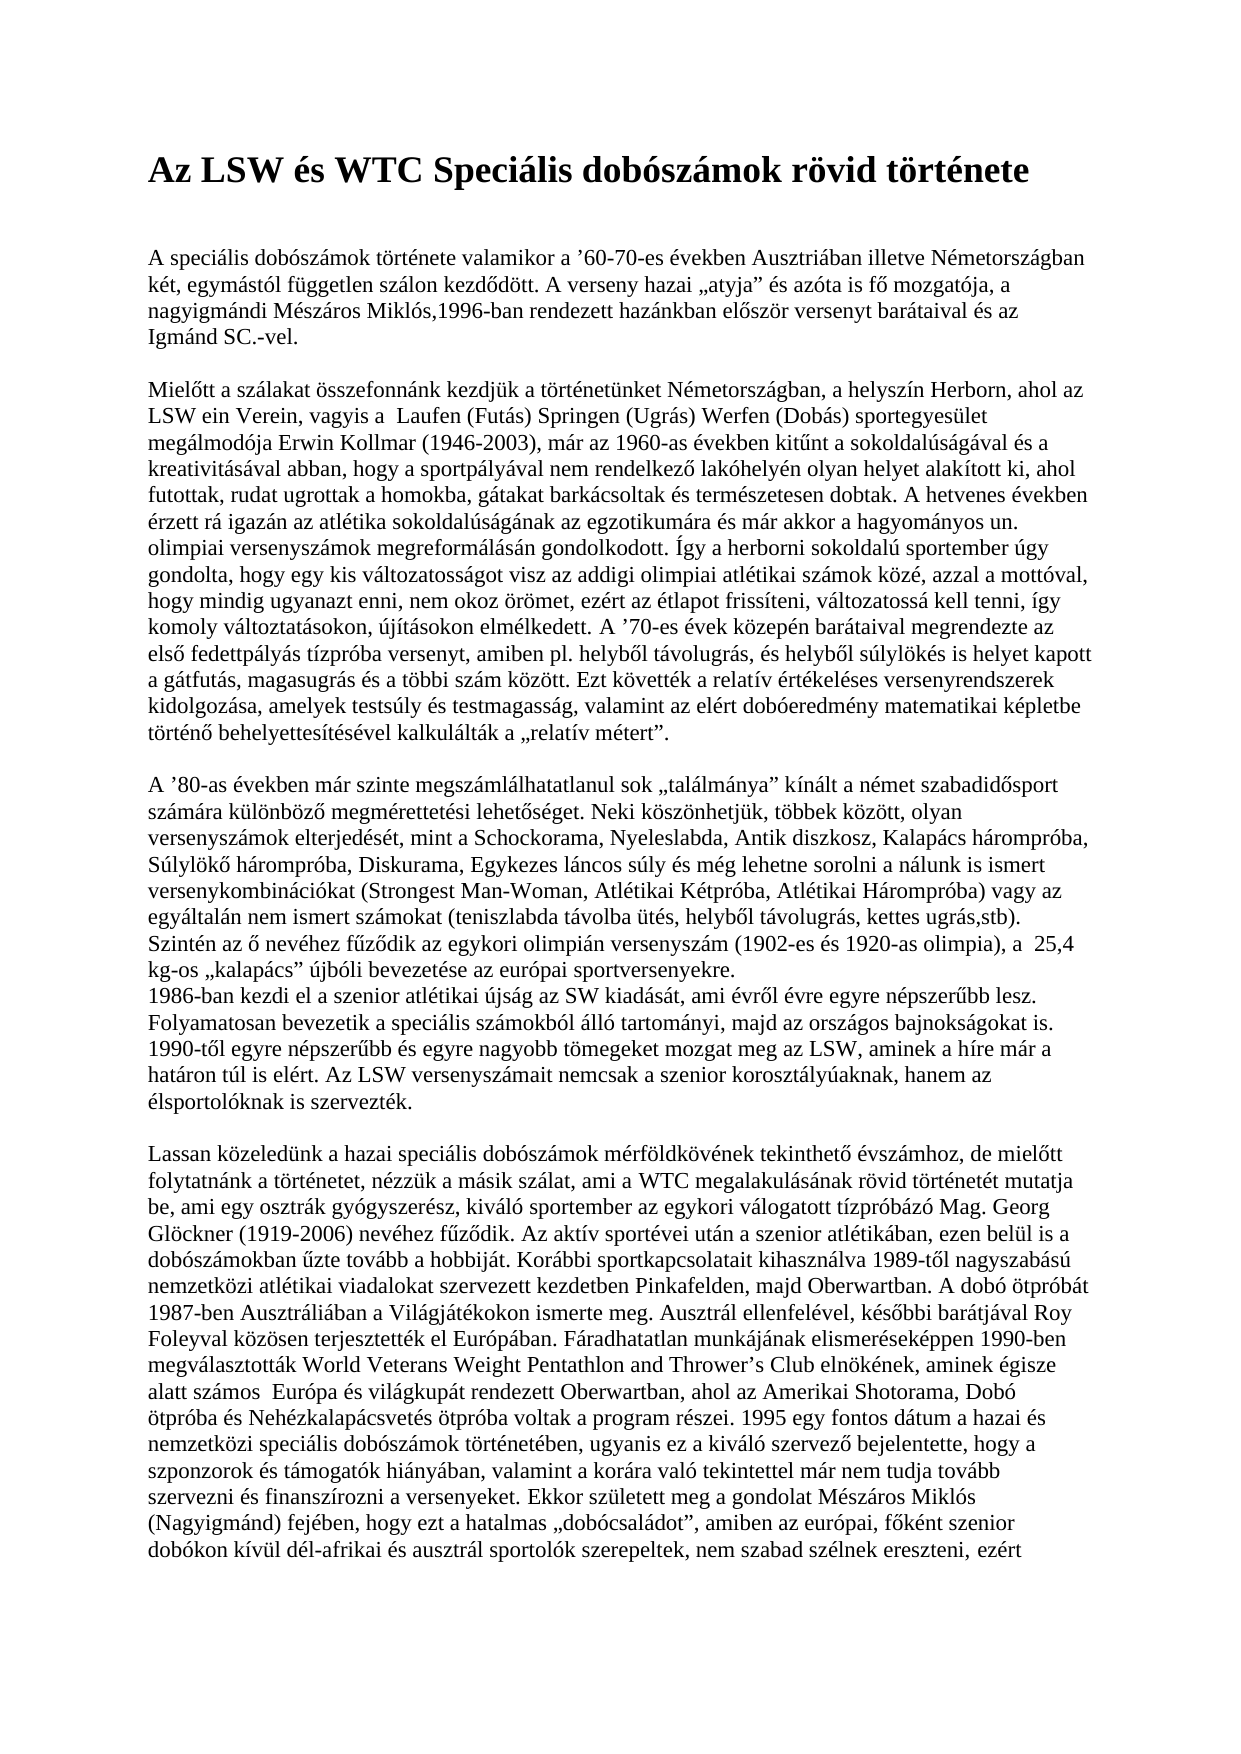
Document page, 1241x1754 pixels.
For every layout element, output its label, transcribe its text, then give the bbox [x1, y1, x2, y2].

subtitle Mielőtt a szálakat összefonnánk kezdjük a történetünket Németországban, a helyszín Herborn, ahol az LSW ein Verein, vagyis a Laufen (Futás) Springen (Ugrás) Werfen (Dobás) sportegyesület megálmodója Erwin Kollmar (1946-2003), már az 1960-as években kitűnt a sokoldalúságával és a kreativitásával abban, hogy a sportpályával nem rendelkező lakóhelyén olyan helyet alakított ki, ahol futottak, rudat ugrottak a homokba, gátakat barkácsoltak és természetesen dobtak. A hetvenes években érzett rá igazán az atlétika sokoldalúságának az egzotikumára és már akkor a hagyományos un. olimpiai versenyszámok megreformálásán gondolkodott. Így a herborni sokoldalú sportember úgy gondolta, hogy egy kis változatosságot visz az addigi olimpiai atlétikai számok közé, azzal a mottóval, hogy mindig ugyanazt enni, nem okoz örömet, ezért az étlapot frissíteni, változatossá kell tenni, így komoly változtatásokon, újításokon elmélkedett. A ’70-es évek közepén barátaival megrendezte az első fedettpályás tízpróba versenyt, amiben pl. helyből távolugrás, és helyből súlylökés is helyet kapott a gátfutás, magasugrás és a többi szám között. Ezt követték a relatív értékeléses versenyrendszerek kidolgozása, amelyek testsúly és testmagasság, valamint az elért dobóeredmény matematikai képletbe történő behelyettesítésével kalkulálták a „relatív métert”. [148, 376, 1093, 745]
subtitle A speciális dobószámok története valamikor a ’60-70-es években Ausztriában illetve Németországban két, egymástól független szálon kezdődött. A verseny hazai „atyja” és azóta is fő mozgatója, a nagyigmándi Mészáros Miklós,1996-ban rendezett hazánkban először versenyt barátaival és az Igmánd SC.-vel. [148, 244, 1093, 350]
subtitle A ’80-as években már szinte megszámlálhatatlanul sok „találmánya” kínált a német szabadidősport számára különböző megmérettetési lehetőséget. Neki köszönhetjük, többek között, olyan versenyszámok elterjedését, mint a Schockorama, Nyeleslabda, Antik diszkosz, Kalapács hárompróba, Súlylökő hárompróba, Diskurama, Egykezes láncos súly és még lehetne sorolni a nálunk is ismert versenykombinációkat (Strongest Man-Woman, Atlétikai Kétpróba, Atlétikai Hárompróba) vagy az egyáltalán nem ismert számokat (teniszlabda távolba ütés, helyből távolugrás, kettes ugrás,stb). Szintén az ő nevéhez fűződik az egykori olimpián versenyszám (1902-es és 1920-as olimpia), a 25,4 kg-os „kalapács” újbóli bevezetése az európai sportversenyekre. [148, 772, 1093, 982]
text Az LSW és WTC Speciális dobószámok rövid története [148, 148, 1093, 191]
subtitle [148, 1141, 1093, 1562]
subtitle 1986-ban kezdi el a szenior atlétikai újság az SW kiadását, ami évről évre egyre népszerűbb lesz. Folyamatosan bevezetik a speciális számokból álló tartományi, majd az országos bajnokságokat is. 1990-től egyre népszerűbb és egyre nagyobb tömegeket mozgat meg az LSW, aminek a híre már a határon túl is elért. Az LSW versenyszámait nemcsak a szenior korosztályúaknak, hanem az élsportolóknak is szervezték. [148, 982, 1093, 1114]
